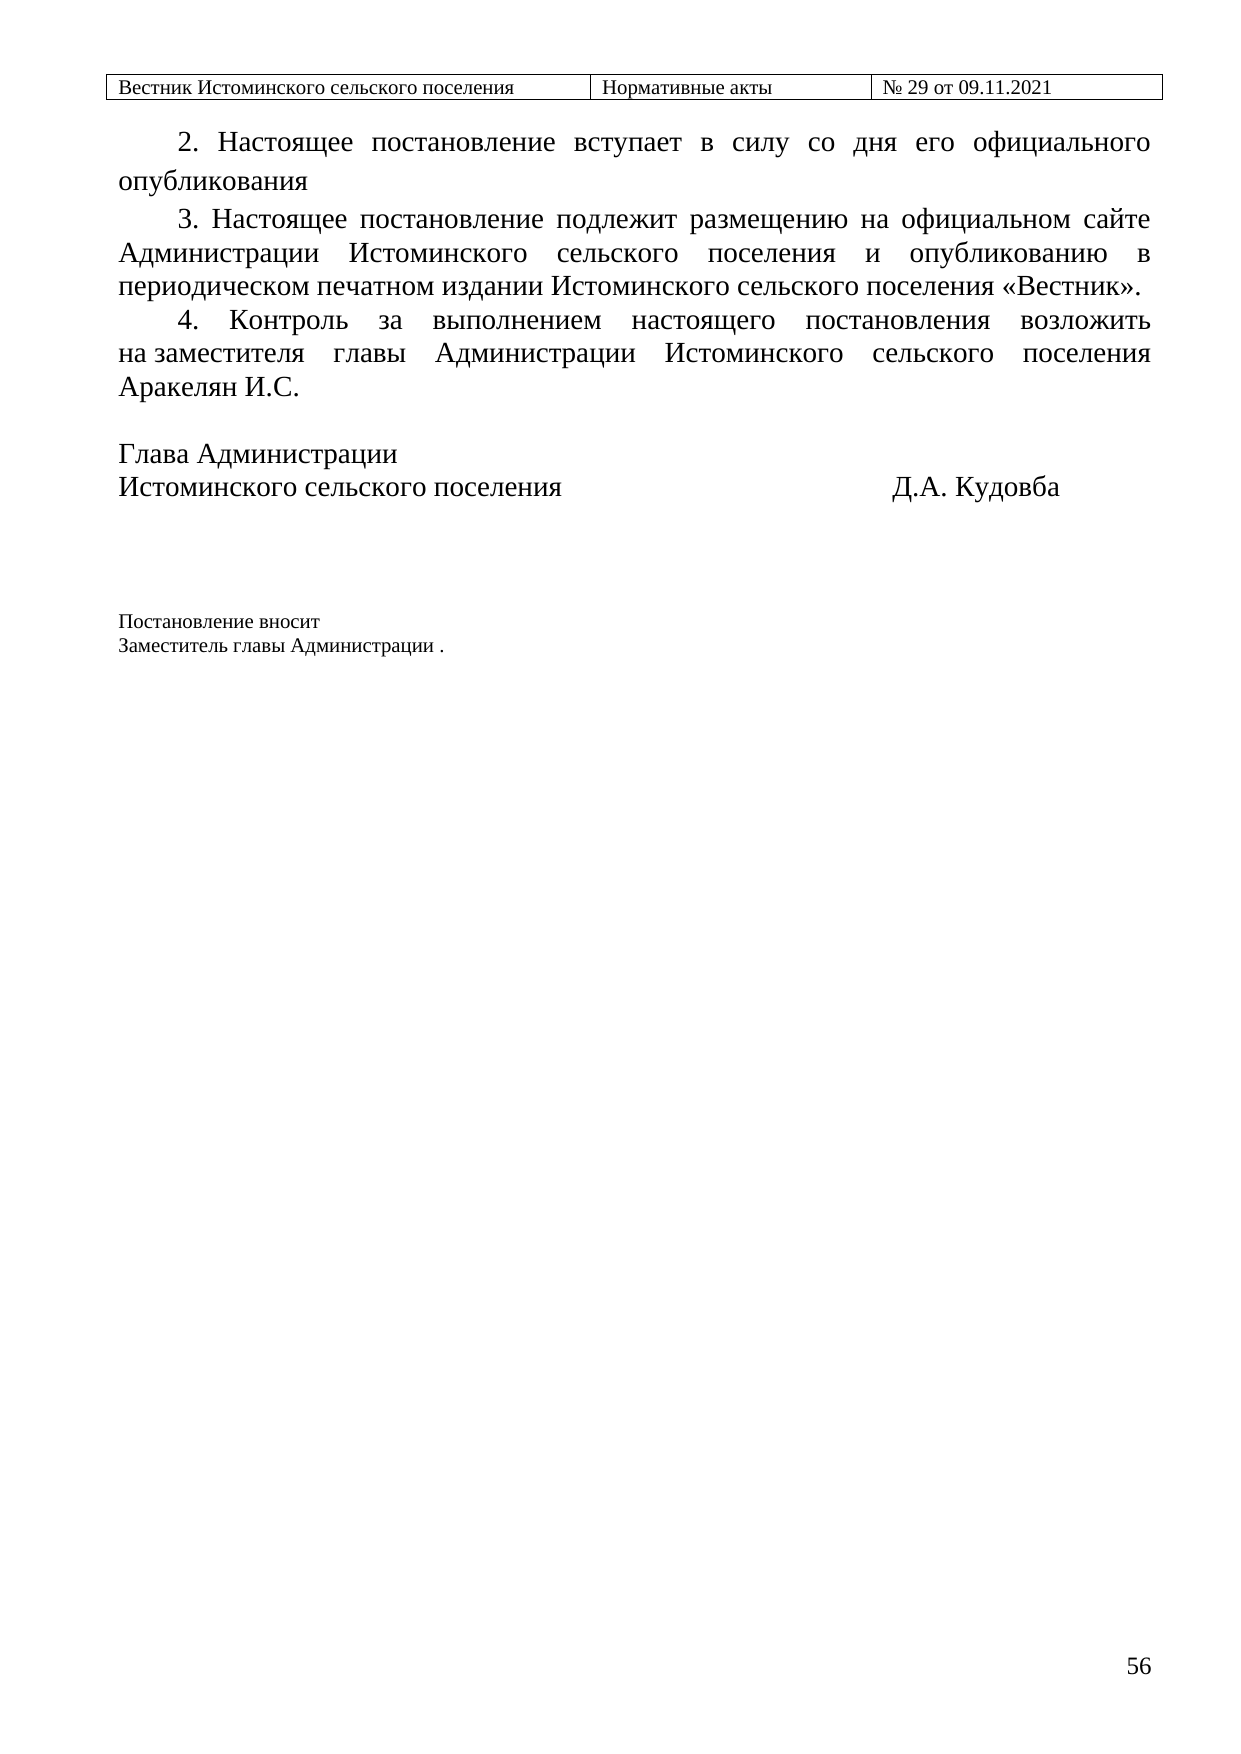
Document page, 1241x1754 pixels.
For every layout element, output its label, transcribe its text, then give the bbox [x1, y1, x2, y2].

text 4. Контроль за выполнением настоящего постановления возложить на заместителя главы Администрации Истоминского сельского поселения Аракелян И.С. [118, 302, 1152, 402]
text Заместитель главы Администрации . [118, 633, 1152, 657]
text Истоминского сельского поселения Д.А. Кудовба [118, 469, 1152, 503]
text Постановление вносит [118, 609, 1152, 633]
text 2. Настоящее постановление вступает в силу со дня его официального опубликования [118, 124, 1152, 196]
text Глава Администрации [118, 436, 1152, 469]
text 3. Настоящее постановление подлежит размещению на официальном сайте Администрации Истоминского сельского поселения и опубликованию в периодическом печатном издании Истоминского сельского поселения «Вестник». [118, 201, 1152, 302]
